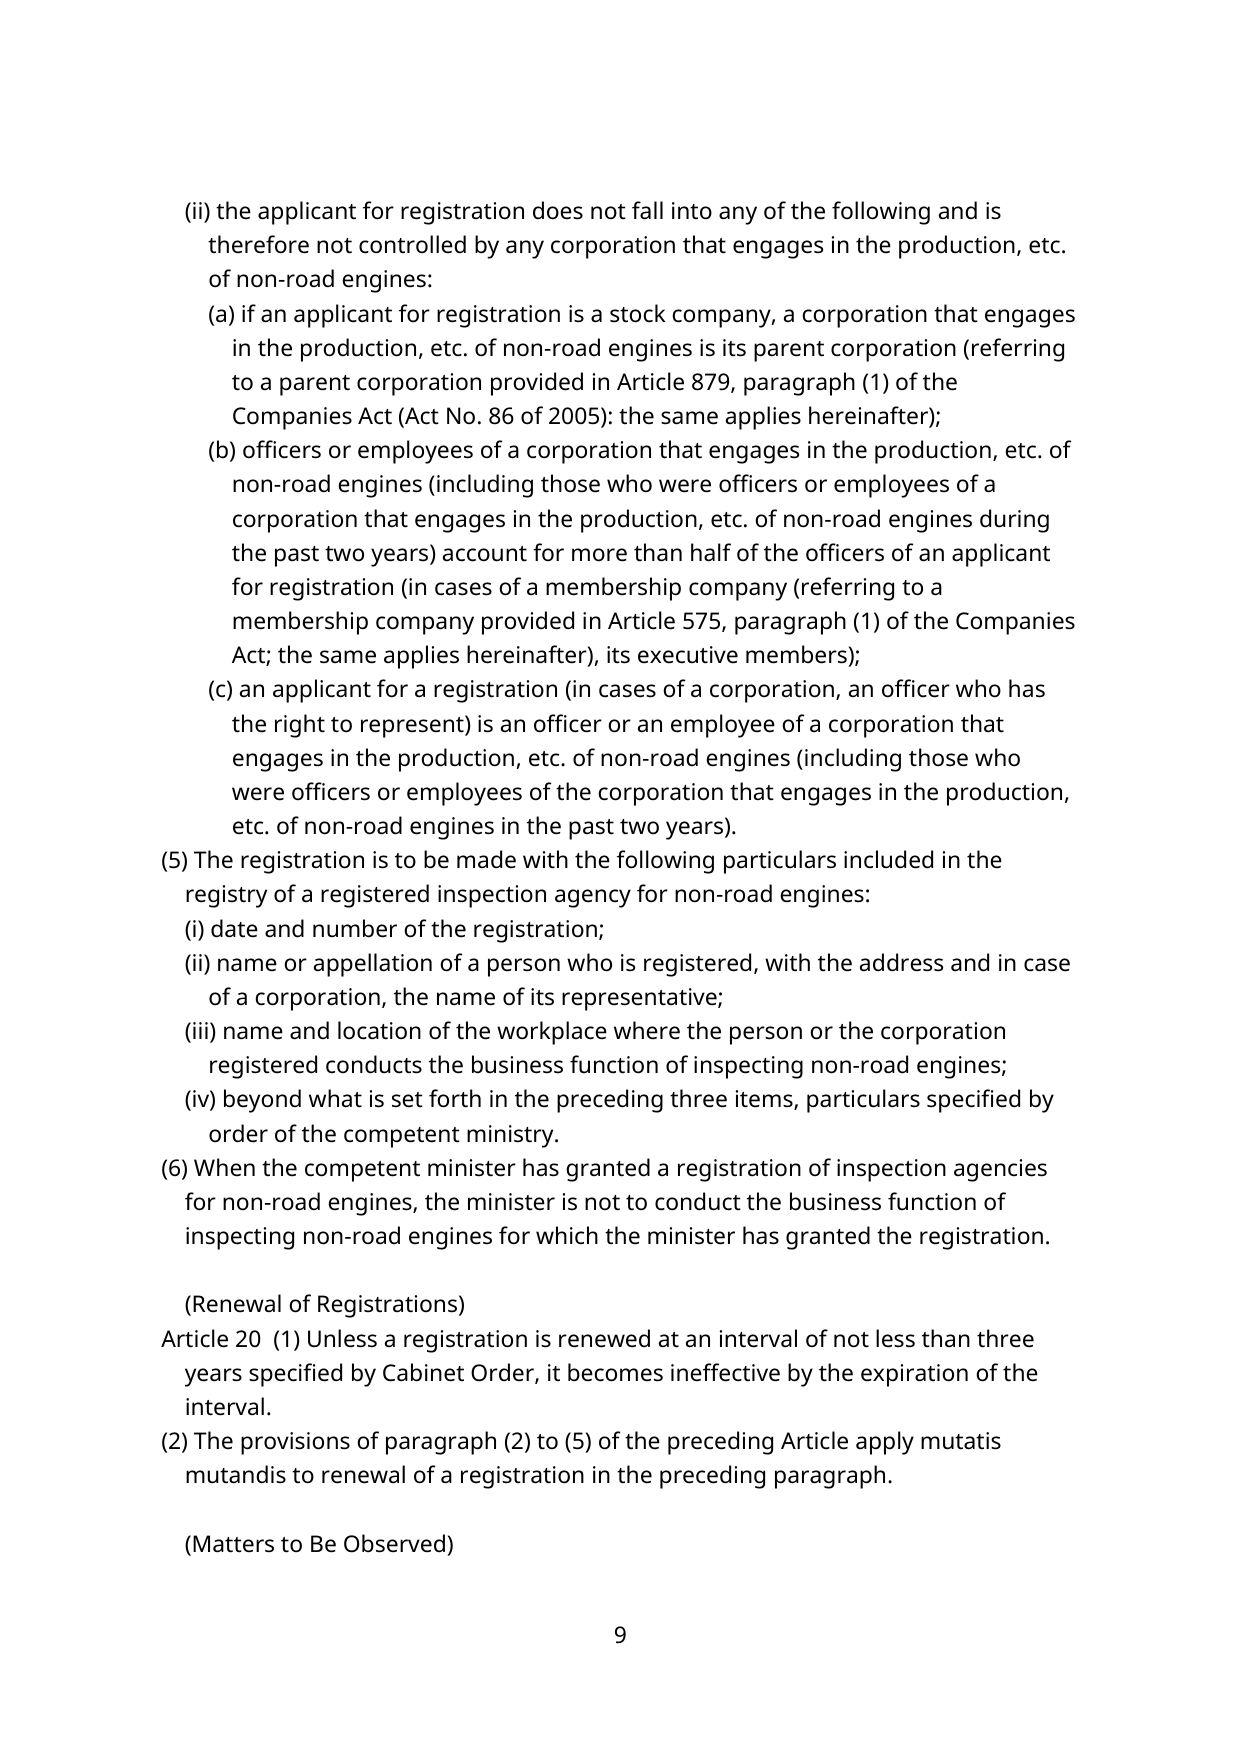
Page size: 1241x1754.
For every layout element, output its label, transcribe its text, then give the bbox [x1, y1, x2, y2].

text (c) an applicant for a registration (in cases of a corporation, an officer who has the right to represent) is an officer or an employee of a corporation that engages in the production, etc. of non-road engines (including those who were officers or employees of the corporation that engages in the production, etc. of non-road engines in the past two years). [207, 672, 1079, 843]
text (a) if an applicant for registration is a stock company, a corporation that engages in the production, etc. of non-road engines is its parent corporation (referring to a parent corporation provided in Article 879, paragraph (1) of the Companies Act (Act No. 86 of 2005): the same applies hereinafter); [207, 296, 1079, 433]
text (Renewal of Registrations) [184, 1287, 1079, 1321]
text (i) date and number of the registration; [184, 911, 1079, 945]
text (6) When the competent minister has granted a registration of inspection agencies for non-road engines, the minister is not to conduct the business function of inspecting non-road engines for which the minister has granted the registration. [161, 1150, 1079, 1253]
text (2) The provisions of paragraph (2) to (5) of the preceding Article apply mutatis mutandis to renewal of a registration in the preceding paragraph. [161, 1424, 1079, 1492]
text (iii) name and location of the workplace where the person or the corporation registered conducts the business function of inspecting non-road engines; [184, 1014, 1079, 1082]
text (ii) name or appellation of a person who is registered, with the address and in case of a corporation, the name of its representative; [184, 945, 1079, 1014]
text (5) The registration is to be made with the following particulars included in the registry of a registered inspection agency for non-road engines: [161, 843, 1079, 911]
text Article 20 (1) Unless a registration is renewed at an interval of not less than three years specified by Cabinet Order, it becomes ineffective by the expiration of the interval. [161, 1321, 1079, 1424]
text (iv) beyond what is set forth in the preceding three items, particulars specified by order of the competent ministry. [184, 1082, 1079, 1150]
text (Matters to Be Observed) [184, 1526, 1079, 1560]
text (b) officers or employees of a corporation that engages in the production, etc. of non-road engines (including those who were officers or employees of a corporation that engages in the production, etc. of non-road engines during the past two years) account for more than half of the officers of an applicant for registration (in cases of a membership company (referring to a membership company provided in Article 575, paragraph (1) of the Companies Act; the same applies hereinafter), its executive members); [207, 433, 1079, 672]
text (ii) the applicant for registration does not fall into any of the following and is therefore not controlled by any corporation that engages in the production, etc. of non-road engines: [184, 194, 1079, 296]
